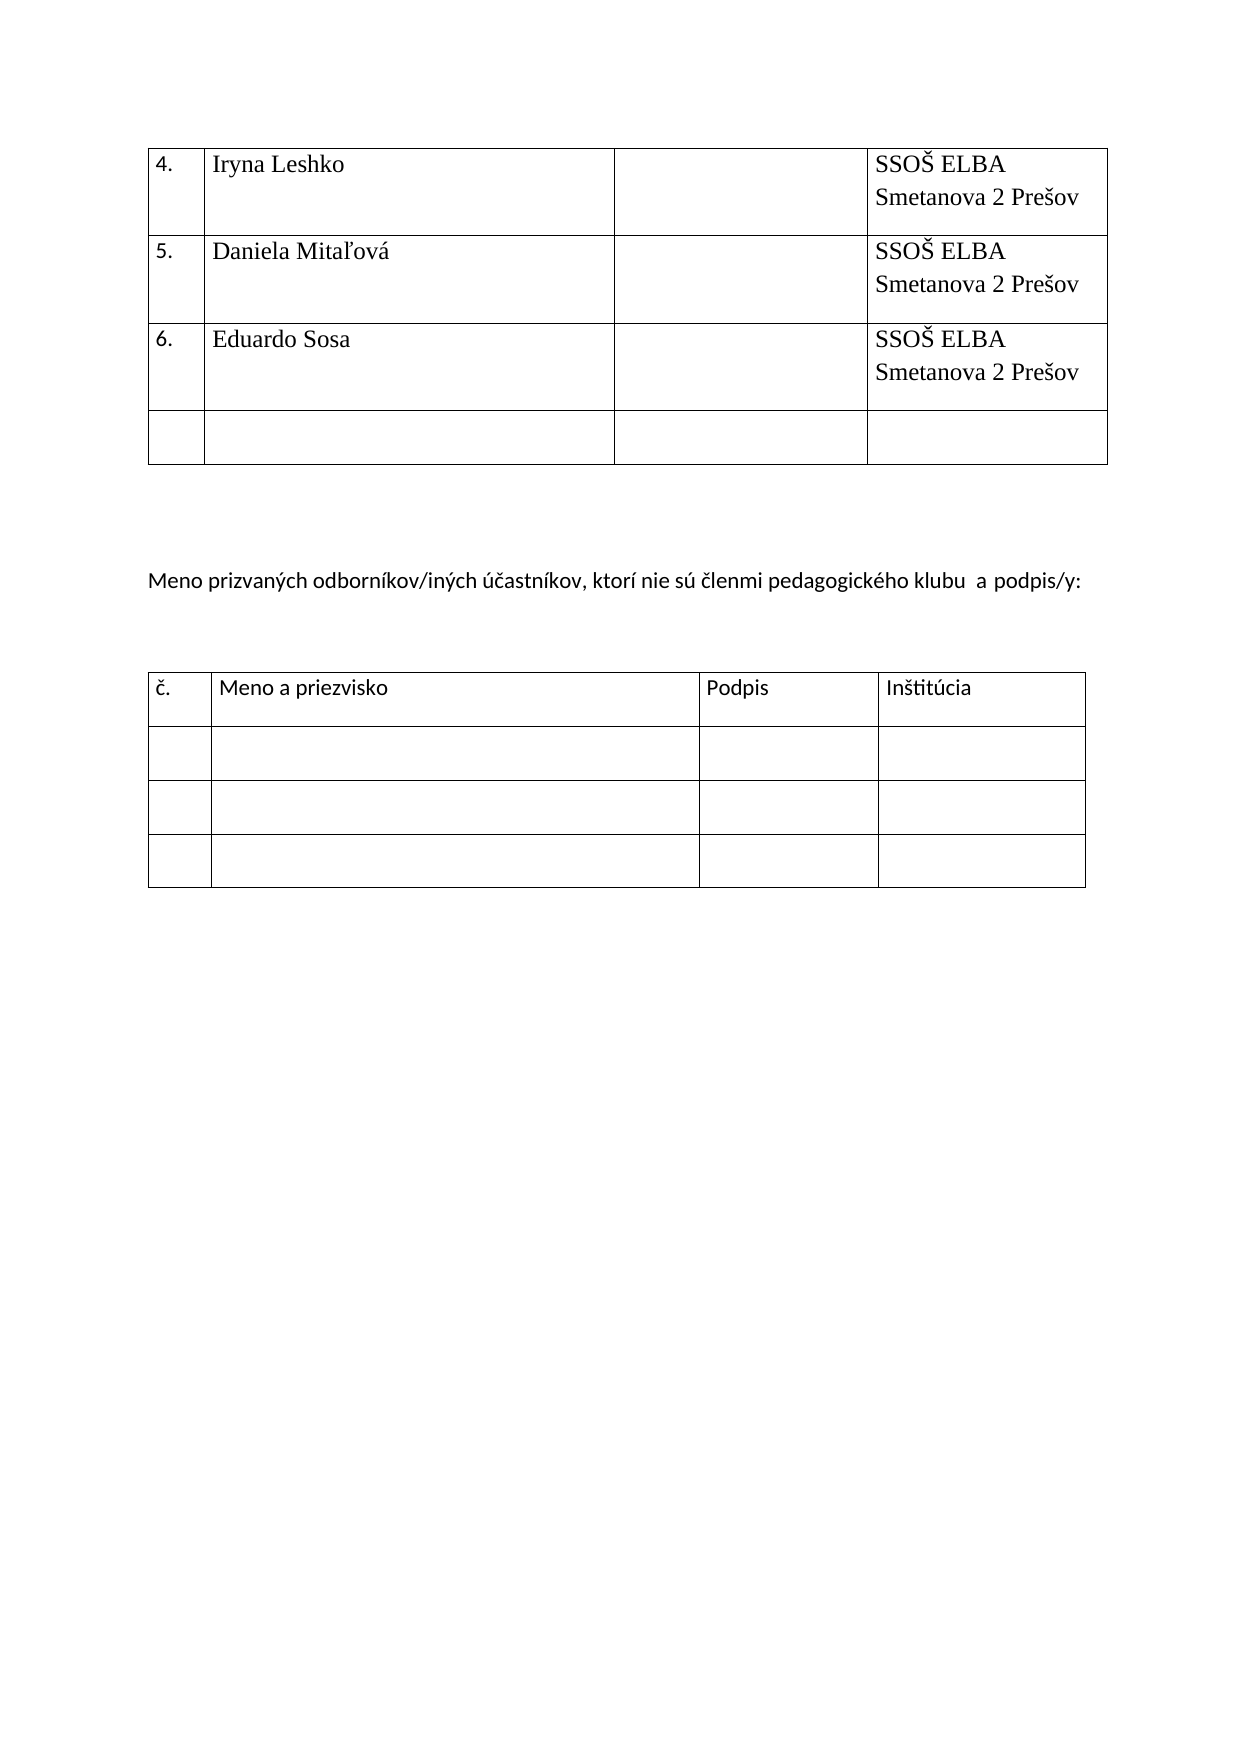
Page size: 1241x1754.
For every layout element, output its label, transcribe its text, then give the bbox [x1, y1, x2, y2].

table_cell [149, 411, 204, 464]
table_cell 5. [149, 236, 204, 323]
table_cell Iryna Leshko [205, 149, 614, 235]
table_header č. [149, 673, 211, 726]
text Meno prizvaných odborníkov/iných účastníkov, ktorí nie sú členmi pedagogického klubu a podpis/y: [148, 566, 1093, 594]
table_cell [700, 781, 878, 833]
table_cell [700, 835, 878, 887]
table_cell 6. [149, 324, 204, 410]
table_cell Eduardo Sosa [205, 324, 614, 410]
table_header Meno a priezvisko [212, 673, 699, 726]
table_cell [212, 835, 699, 887]
table_cell [149, 835, 211, 887]
table_cell [615, 149, 867, 235]
table_cell SSOŠ ELBA Smetanova 2 Prešov [868, 236, 1107, 323]
table_header Podpis [700, 673, 878, 726]
table_cell [212, 727, 699, 780]
table_cell [868, 411, 1107, 464]
table_cell [615, 236, 867, 323]
table_cell [700, 727, 878, 780]
table_cell 4. [149, 149, 204, 235]
table_cell [879, 781, 1085, 833]
table_cell [205, 411, 614, 464]
table_header Inštitúcia [879, 673, 1085, 726]
table_cell [149, 727, 211, 780]
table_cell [868, 149, 1107, 235]
table_cell [879, 835, 1085, 887]
table_cell [879, 727, 1085, 780]
table_cell [615, 324, 867, 410]
table_cell [212, 781, 699, 833]
table_cell SSOŠ ELBA Smetanova 2 Prešov [868, 324, 1107, 410]
table_cell Daniela Mitaľová [205, 236, 614, 323]
table_cell [615, 411, 867, 464]
table_cell [149, 781, 211, 833]
